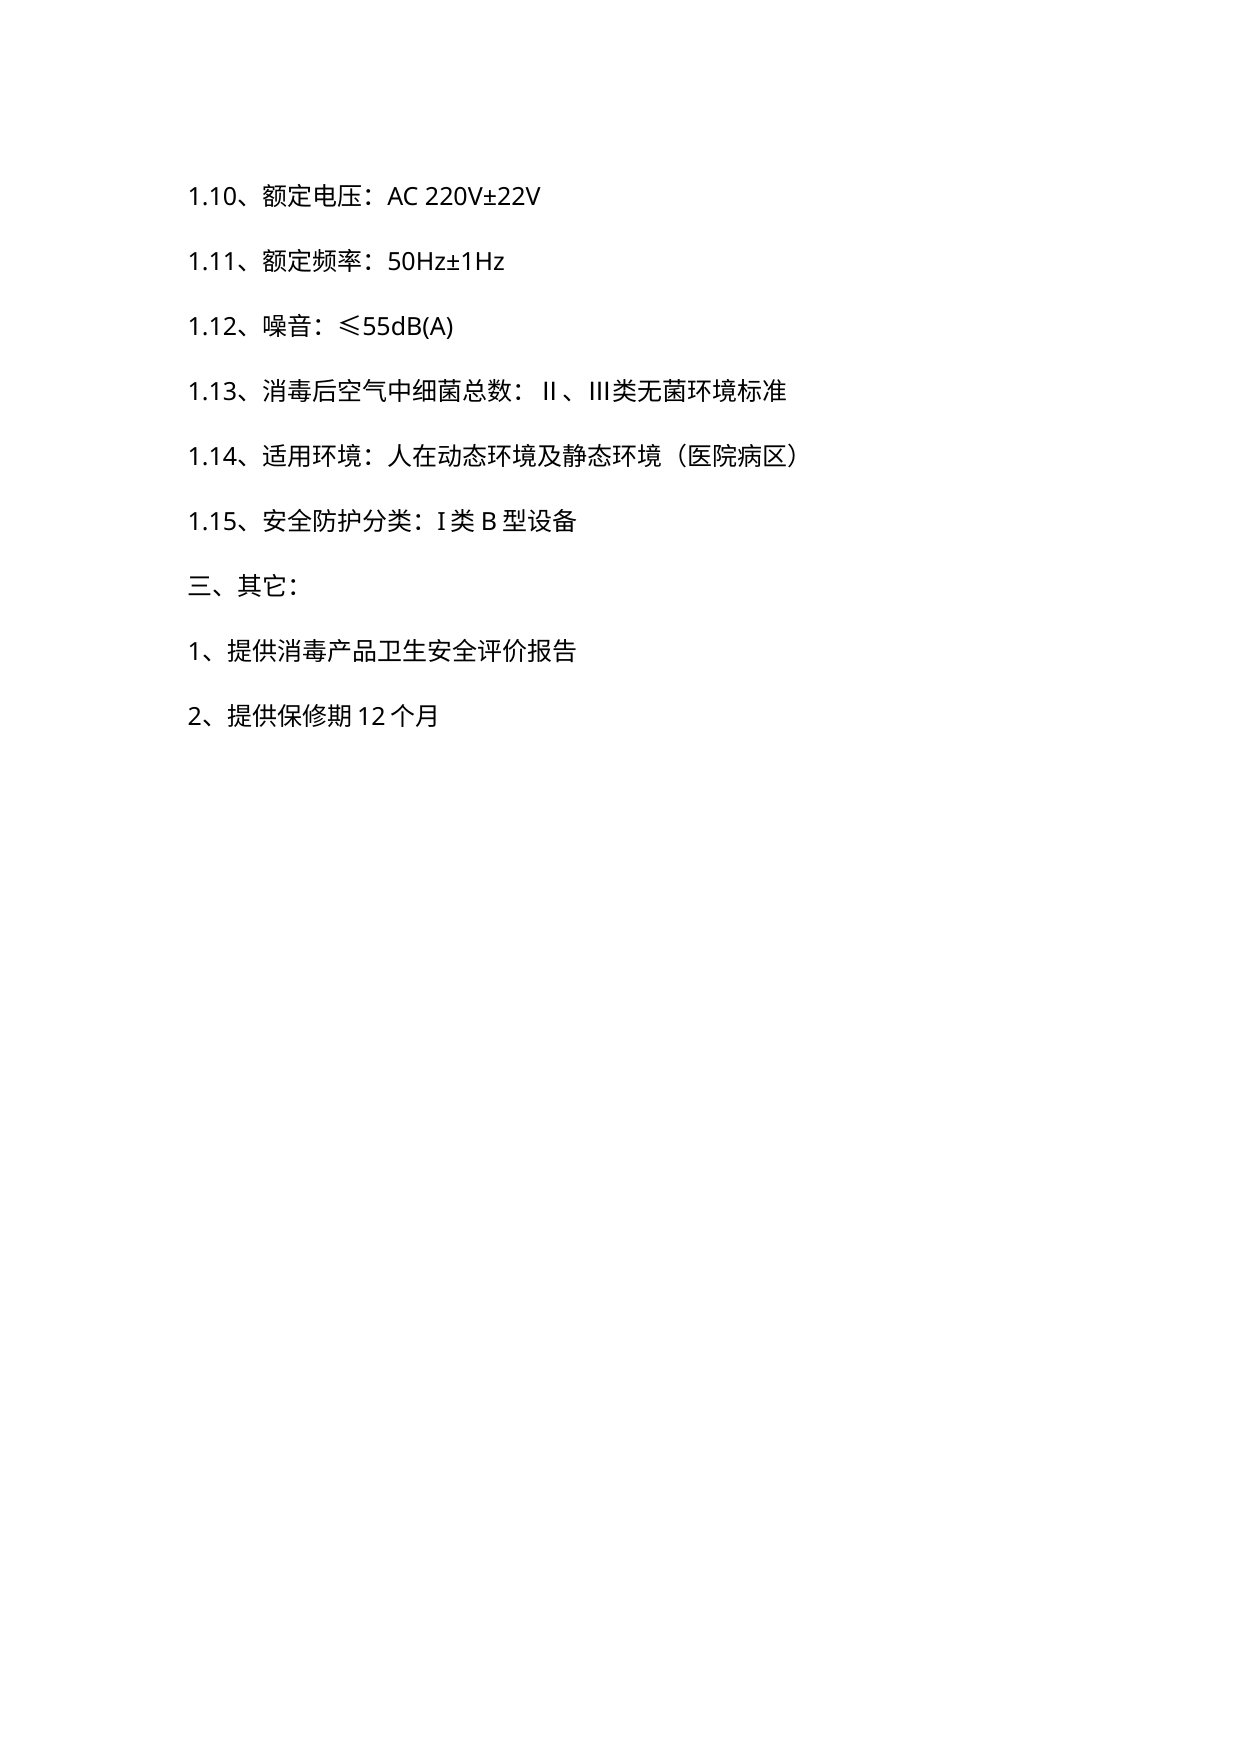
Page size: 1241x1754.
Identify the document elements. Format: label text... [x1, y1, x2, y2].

text 1.14、适用环境：人在动态环境及静态环境（医院病区） [187, 422, 1053, 487]
text 三、其它： [187, 552, 1053, 617]
text 1.15、安全防护分类：I类B型设备 [187, 487, 1053, 552]
text 1.12、噪音：≤55dB(A) [187, 292, 1053, 357]
text 2、提供保修期12个月 [187, 682, 1053, 747]
text 1.11、额定频率：50Hz±1Hz [187, 227, 1053, 292]
text 1.13、消毒后空气中细菌总数：Ⅱ、Ⅲ类无菌环境标准 [187, 357, 1053, 422]
text 1、提供消毒产品卫生安全评价报告 [187, 617, 1053, 682]
text 1.10、额定电压：AC 220V±22V [187, 162, 1053, 227]
